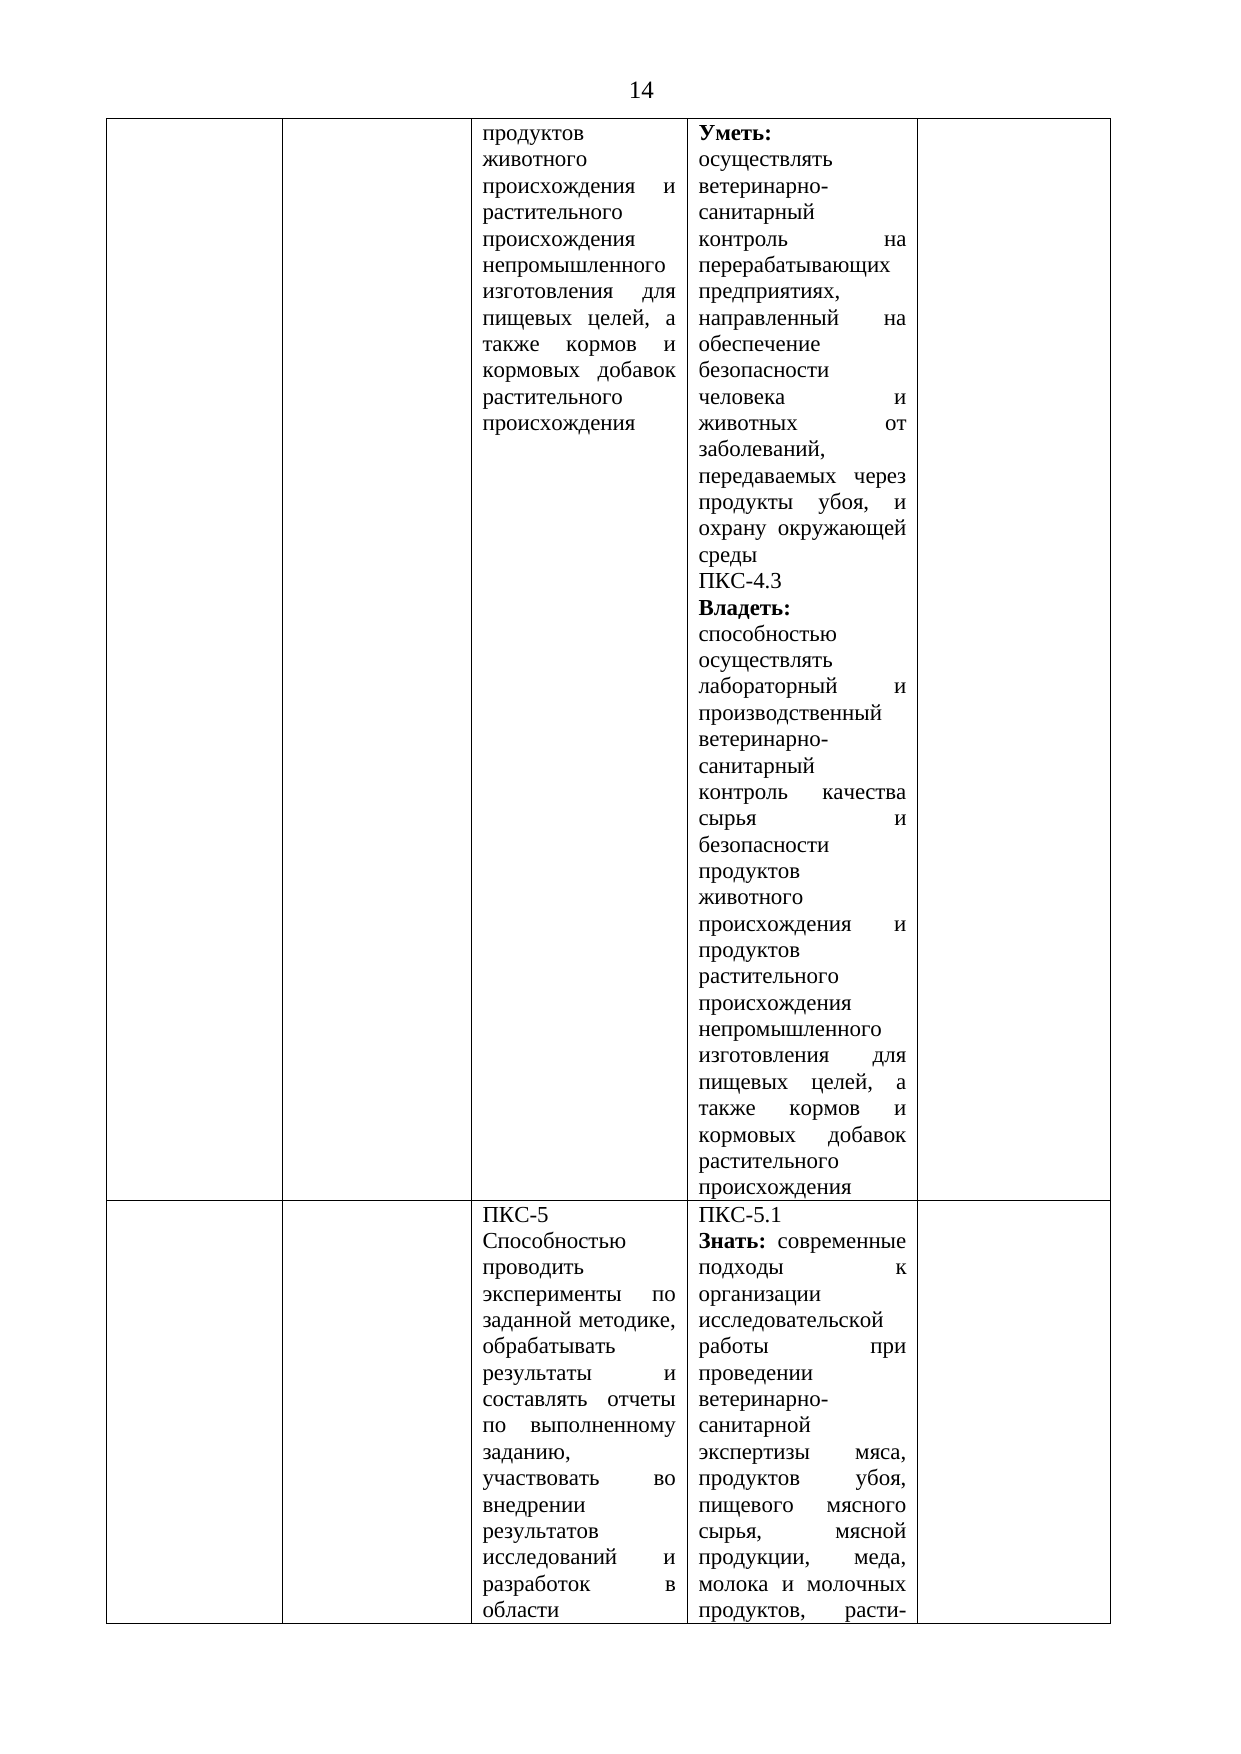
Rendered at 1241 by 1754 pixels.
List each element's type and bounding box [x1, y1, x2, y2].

table_cell [107, 119, 282, 1200]
table_cell [472, 1201, 687, 1622]
table_cell [107, 1201, 282, 1622]
table_cell [472, 119, 687, 1200]
table_cell [688, 1201, 917, 1622]
table_cell [688, 119, 917, 1200]
table_cell [918, 119, 1110, 1200]
table_cell [283, 119, 471, 1200]
table_cell [918, 1201, 1110, 1622]
table_cell [283, 1201, 471, 1622]
